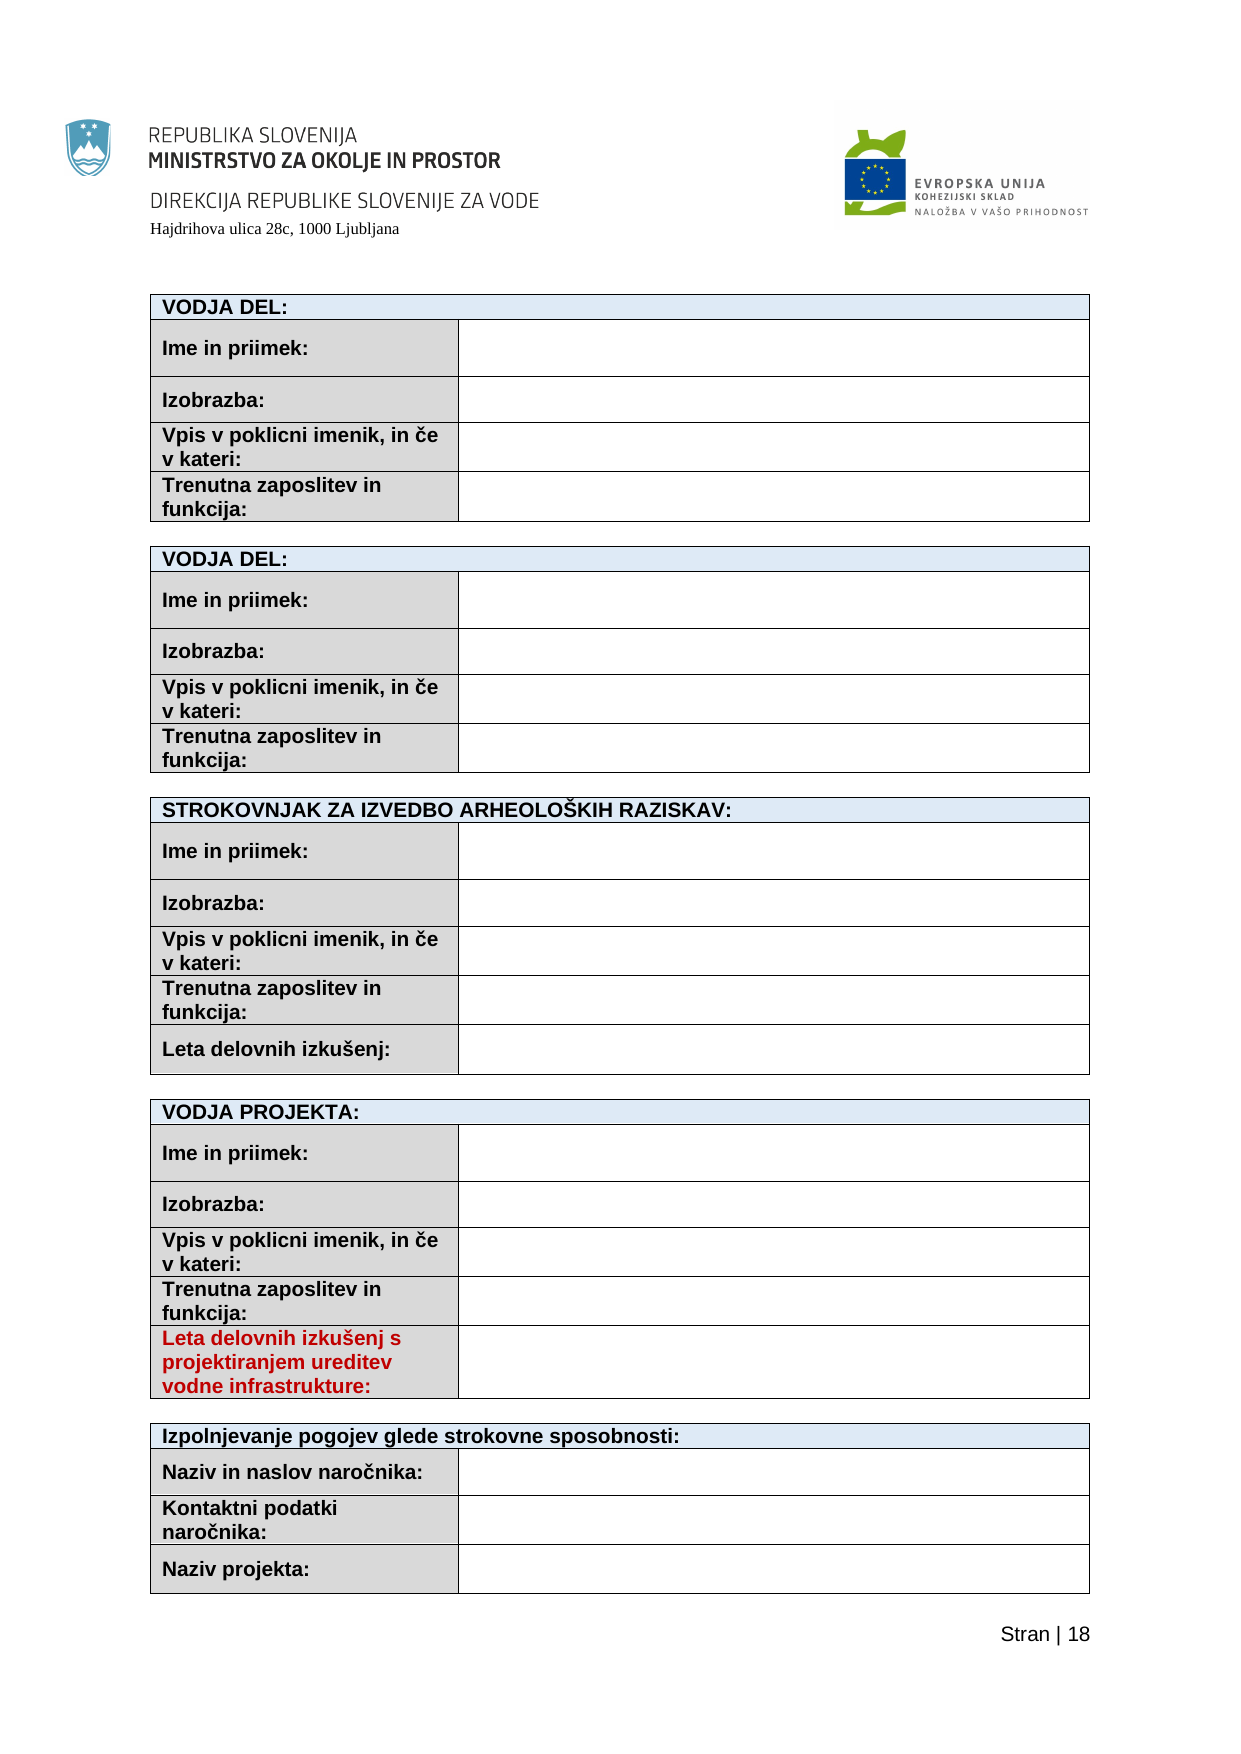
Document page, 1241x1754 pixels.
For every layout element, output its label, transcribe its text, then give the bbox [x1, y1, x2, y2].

table_cell [459, 1228, 1089, 1276]
picture [149, 115, 539, 212]
table_cell [459, 1182, 1089, 1227]
table_cell [459, 320, 1089, 376]
table_cell Izobrazba: [151, 1182, 458, 1227]
table_cell Trenutna zaposlitev in funkcija: [151, 472, 458, 521]
table_cell [459, 823, 1089, 879]
table_cell [459, 472, 1089, 521]
table_cell [459, 629, 1089, 674]
table_cell Izobrazba: [151, 629, 458, 674]
table_cell Ime in priimek: [151, 1125, 458, 1181]
table_cell [459, 1025, 1089, 1073]
table_cell Leta delovnih izkušenj s projektiranjem ureditev vodne infrastrukture: [151, 1326, 458, 1398]
table_header STROKOVNJAK ZA IZVEDBO ARHEOLOŠKIH RAZISKAV: [151, 798, 1089, 822]
table_cell [459, 1326, 1089, 1398]
table_cell [459, 377, 1089, 422]
table_cell Naziv projekta: [151, 1545, 458, 1593]
table_cell [459, 675, 1089, 723]
table_cell Ime in priimek: [151, 823, 458, 879]
table_cell [459, 880, 1089, 926]
table_header VODJA DEL: [151, 547, 1089, 571]
picture [63, 118, 111, 176]
table_cell Kontaktni podatki naročnika: [151, 1496, 458, 1543]
table_cell [459, 1277, 1089, 1325]
table_cell Vpis v poklicni imenik, in če v kateri: [151, 423, 458, 471]
table_cell Naziv in naslov naročnika: [151, 1449, 458, 1494]
table_cell Izobrazba: [151, 880, 458, 926]
table_cell [459, 572, 1089, 628]
table_cell Trenutna zaposlitev in funkcija: [151, 976, 458, 1024]
table_cell Ime in priimek: [151, 320, 458, 376]
table_cell Vpis v poklicni imenik, in če v kateri: [151, 927, 458, 975]
table_cell Trenutna zaposlitev in funkcija: [151, 724, 458, 772]
table_cell [459, 1496, 1089, 1543]
table_cell Vpis v poklicni imenik, in če v kateri: [151, 1228, 458, 1276]
table_cell Izobrazba: [151, 377, 458, 422]
table_cell Ime in priimek: [151, 572, 458, 628]
table_cell [459, 976, 1089, 1024]
picture [833, 100, 1091, 230]
table_header VODJA PROJEKTA: [151, 1100, 1089, 1123]
table_header Izpolnjevanje pogojev glede strokovne sposobnosti: [151, 1424, 1089, 1448]
table_cell Vpis v poklicni imenik, in če v kateri: [151, 675, 458, 723]
table_cell [459, 927, 1089, 975]
table_cell [459, 1545, 1089, 1593]
table_cell [459, 724, 1089, 772]
table_cell [459, 1449, 1089, 1494]
table_cell [459, 423, 1089, 471]
table_cell Trenutna zaposlitev in funkcija: [151, 1277, 458, 1325]
table_cell Leta delovnih izkušenj: [151, 1025, 458, 1073]
table_header VODJA DEL: [151, 295, 1089, 319]
table_cell [459, 1125, 1089, 1181]
